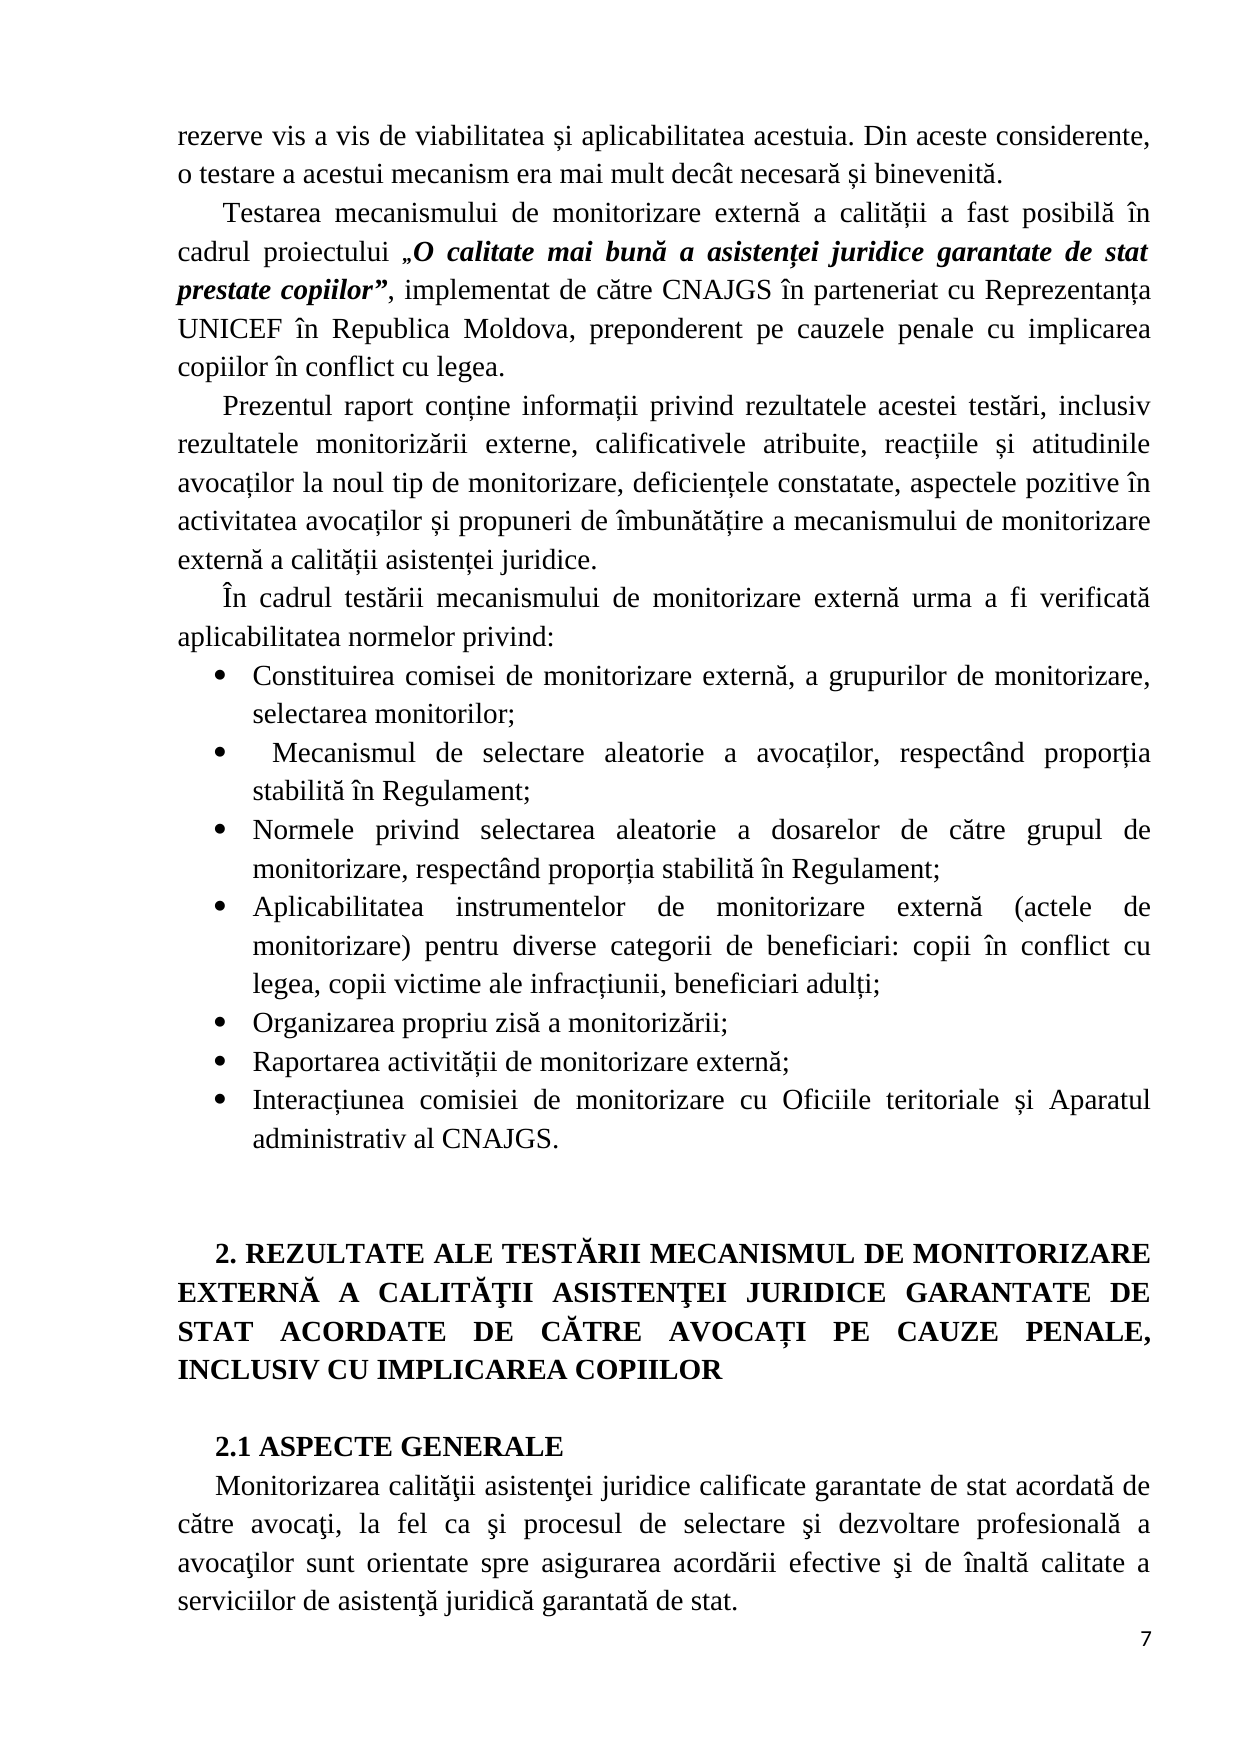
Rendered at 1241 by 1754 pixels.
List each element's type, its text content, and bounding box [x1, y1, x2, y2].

text Monitorizarea calităţii asistenţei juridice calificate garantate de stat acordată de către avocaţi, la fel ca şi procesul de selectare şi dezvoltare profesională a avocaţilor sunt orientate spre asigurarea acordării efective şi de înaltă calitate a serviciilor de asistenţă juridică garantată de stat. [177, 1468, 1152, 1617]
list Aplicabilitatea instrumentelor de monitorizare externă (actele de monitorizare) pentru diverse categorii de beneficiari: copii în conflict cu legea, copii victime ale infracțiunii, beneficiari adulți; [215, 889, 1152, 1000]
text 2. REZULTATE ALE TESTĂRII MECANISMUL DE MONITORIZARE EXTERNĂ A CALITĂŢII ASISTENŢEI JURIDICE GARANTATE DE STAT ACORDATE DE CĂTRE AVOCAȚI PE CAUZE PENALE, INCLUSIV CU IMPLICAREA COPIILOR [177, 1237, 1152, 1386]
text Testarea mecanismului de monitorizare externă a calității a fast posibilă în cadrul proiectului „O calitate mai bună a asistenței juridice garantate de stat prestate copiilor”, implementat de către CNAJGS în parteneriat cu Reprezentanța UNICEF în Republica Moldova, preponderent pe cauzele penale cu implicarea copiilor în conflict cu legea. [177, 195, 1152, 383]
text În cadrul testării mecanismului de monitorizare externă urma a fi verificată aplicabilitatea normelor privind: [177, 581, 1152, 653]
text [177, 118, 1152, 190]
list Constituirea comisei de monitorizare externă, a grupurilor de monitorizare, selectarea monitorilor; [215, 658, 1152, 730]
list Organizarea propriu zisă a monitorizării; [215, 1005, 1152, 1039]
list Mecanismul de selectare aleatorie a avocaților, respectând proporția stabilită în Regulament; [215, 735, 1152, 807]
text Prezentul raport conține informații privind rezultatele acestei testări, inclusiv rezultatele monitorizării externe, calificativele atribuite, reacțiile și atitudinile avocaților la noul tip de monitorizare, deficiențele constatate, aspectele pozitive în activitatea avocaților și propuneri de îmbunătățire a mecanismului de monitorizare externă a calității asistenței juridice. [177, 388, 1152, 576]
list Interacțiunea comisiei de monitorizare cu Oficiile teritoriale și Aparatul administrativ al CNAJGS. [215, 1082, 1152, 1154]
list Raportarea activității de monitorizare externă; [215, 1044, 1152, 1077]
list Normele privind selectarea aleatorie a dosarelor de către grupul de monitorizare, respectând proporția stabilită în Regulament; [215, 812, 1152, 884]
text 2.1 ASPECTE GENERALE [177, 1429, 1152, 1463]
